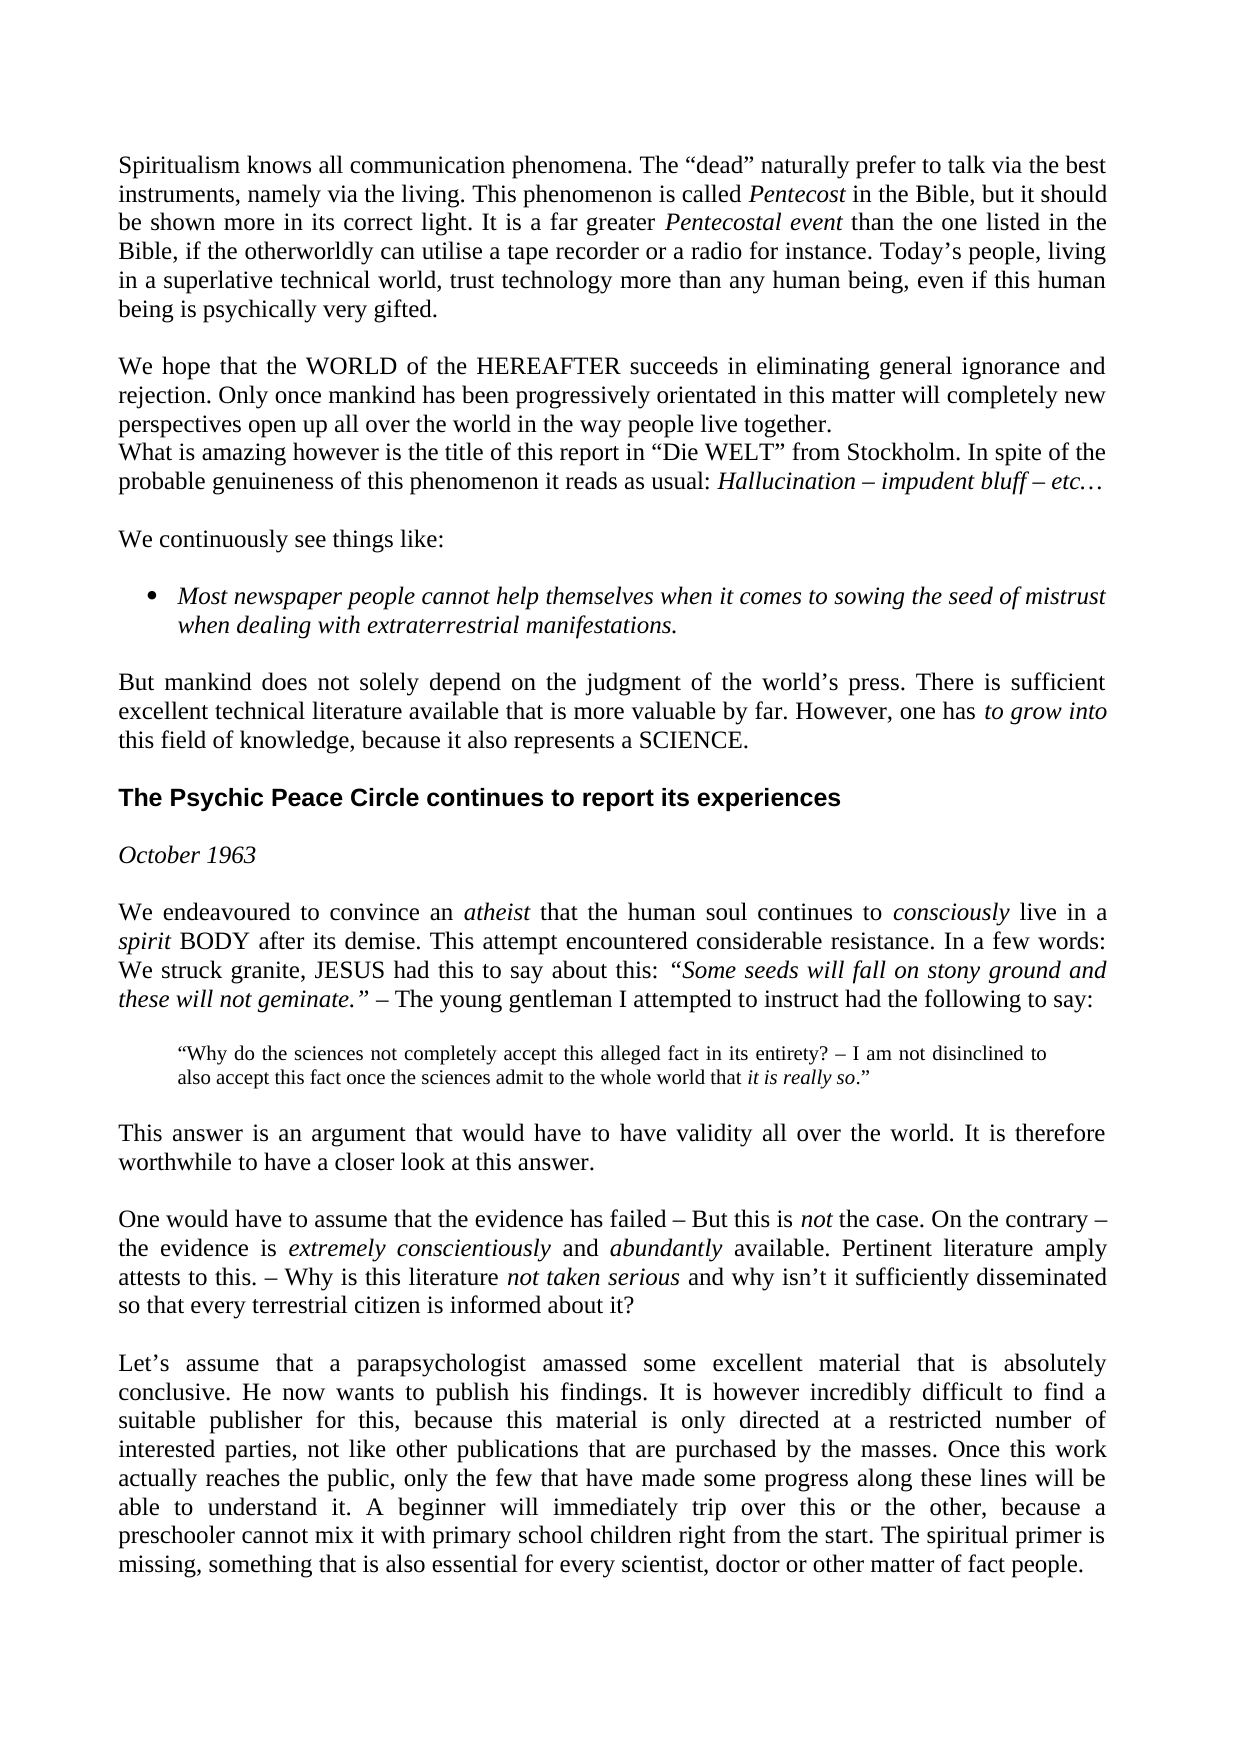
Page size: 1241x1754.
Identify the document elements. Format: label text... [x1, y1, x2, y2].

text This answer is an argument that would have to have validity all over the world. It is therefore worthwhile to have a closer look at this answer. [118, 1118, 1107, 1176]
text The Psychic Peace Circle continues to report its experiences [118, 782, 1107, 811]
text Let’s assume that a parapsychologist amassed some excellent material that is absolutely conclusive. He now wants to publish his findings. It is however incredibly difficult to find a suitable publisher for this, because this material is only directed at a restricted number of interested parties, not like other publications that are purchased by the masses. Once this work actually reaches the public, only the few that have made some progress along these lines will be able to understand it. A beginner will immediately trip over this or the other, because a preschooler cannot mix it with primary school children right from the start. The spiritual primer is missing, something that is also essential for every scientist, doctor or other matter of fact people. [118, 1348, 1107, 1578]
text Spiritualism knows all communication phenomena. The “dead” naturally prefer to talk via the best instruments, namely via the living. This phenomenon is called Pentecost in the Bible, but it should be shown more in its correct light. It is a far greater Pentecostal event than the one listed in the Bible, if the otherworldly can utilise a tape recorder or a radio for instance. Today’s people, living in a superlative technical world, trust technology more than any human being, even if this human being is psychically very gifted. [118, 150, 1107, 322]
text One would have to assume that the evidence has failed – But this is not the case. On the contrary – the evidence is extremely conscientiously and abundantly available. Pertinent literature amply attests to this. – Why is this literature not taken serious and why isn’t it sufficiently disseminated so that every terrestrial citizen is informed about it? [118, 1204, 1107, 1319]
text But mankind does not solely depend on the judgment of the world’s press. There is sufficient excellent technical literature available that is more valuable by far. However, one has to grow into this field of knowledge, because it also represents a SCIENCE. [118, 667, 1107, 754]
list Most newspaper people cannot help themselves when it comes to sowing the seed of mistrust when dealing with extraterrestrial manifestations. [148, 581, 1107, 639]
text What is amazing however is the title of this report in “Die WELT” from Stockholm. In spite of the probable genuineness of this phenomenon it reads as usual: Hallucination – impudent bluff – etc… [118, 437, 1107, 495]
text We hope that the WORLD of the HEREAFTER succeeds in eliminating general ignorance and rejection. Only once mankind has been progressively orientated in this matter will completely new perspectives open up all over the world in the way people live together. [118, 351, 1107, 437]
text October 1963 [118, 840, 1107, 869]
text We endeavoured to convince an atheist that the human soul continues to consciously live in a spirit BODY after its demise. This attempt encountered considerable resistance. In a few words: We struck granite, JESUS had this to say about this: “Some seeds will fall on stony ground and these will not geminate.” – The young gentleman I attempted to instruct had the following to say: [118, 897, 1107, 1012]
text We continuously see things like: [118, 524, 1107, 552]
text “Why do the sciences not completely accept this alleged fact in its entirety? – I am not disinclined to also accept this fact once the sciences admit to the whole world that it is really so.” [118, 1041, 1048, 1089]
